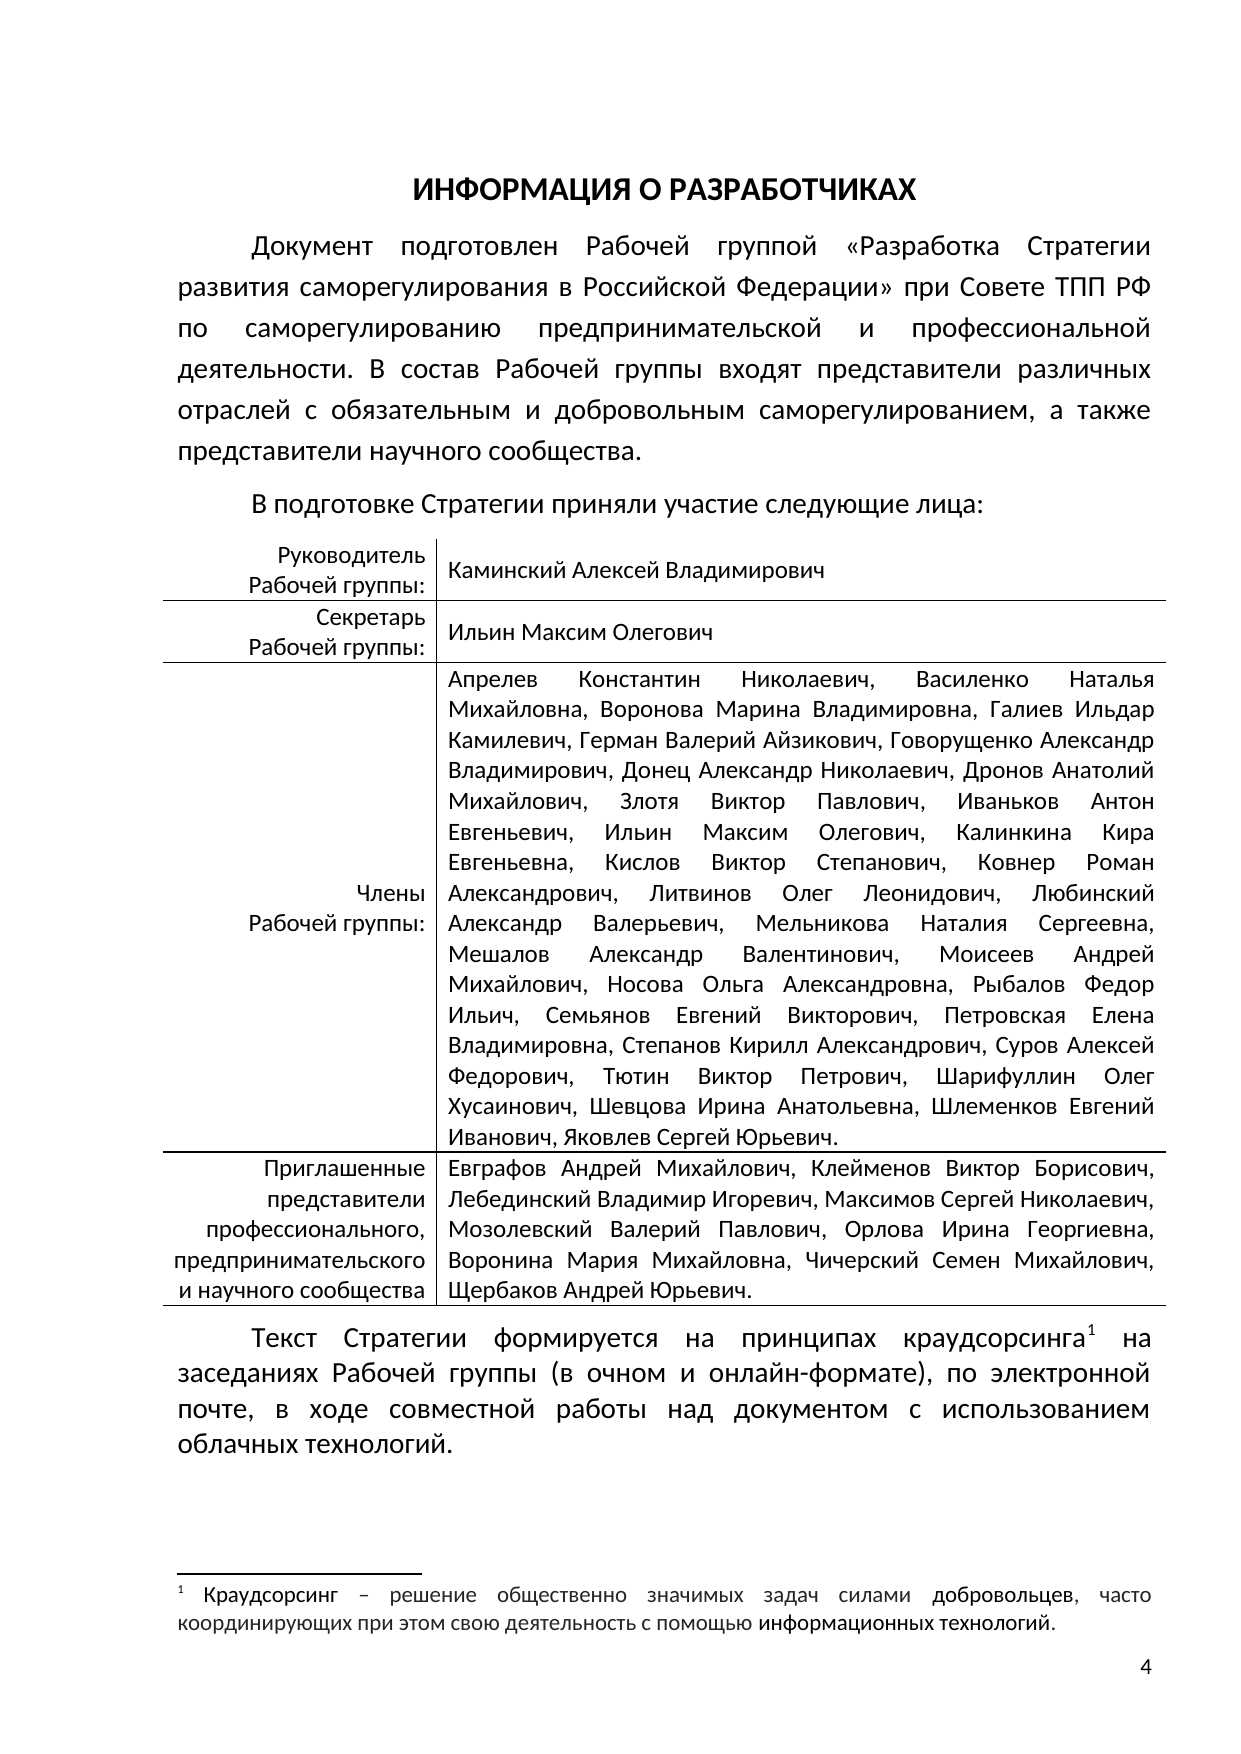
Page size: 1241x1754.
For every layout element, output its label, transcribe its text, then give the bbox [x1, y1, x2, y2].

table_cell Члены Рабочей группы: [163, 663, 436, 1151]
table_cell Апрелев Константин Николаевич, Василенко Наталья Михайловна, Воронова Марина Владимировна, Галиев Ильдар Камилевич, Герман Валерий Айзикович, Говорущенко Александр Владимирович, Донец Александр Николаевич, Дронов Анатолий Михайлович, Злотя Виктор Павлович, Иваньков Антон Евгеньевич, Ильин Максим Олегович, Калинкина Кира Евгеньевна, Кислов Виктор Степанович, Ковнер Роман Александрович, Литвинов Олег Леонидович, Любинский Александр Валерьевич, Мельникова Наталия Сергеевна, Мешалов Александр Валентинович, Моисеев Андрей Михайлович, Носова Ольга Александровна, Рыбалов Федор Ильич, Семьянов Евгений Викторович, Петровская Елена Владимировна, Степанов Кирилл Александрович, Суров Алексей Федорович, Тютин Виктор Петрович, Шарифуллин Олег Хусаинович, Шевцова Ирина Анатольевна, Шлеменков Евгений Иванович, Яковлев Сергей Юрьевич. [437, 663, 1166, 1151]
table_header Руководитель Рабочей группы: [163, 539, 436, 600]
text В подготовке Стратегии приняли участие следующие лица: [177, 486, 1152, 521]
table_cell Ильин Максим Олегович [437, 601, 1166, 662]
table_cell Евграфов Андрей Михайлович, Клейменов Виктор Борисович, Лебединский Владимир Игоревич, Максимов Сергей Николаевич, Мозолевский Валерий Павлович, Орлова Ирина Георгиевна, Воронина Мария Михайловна, Чичерский Семен Михайлович, Щербаков Андрей Юрьевич. [437, 1153, 1166, 1305]
subtitle ИНФОРМАЦИЯ О РАЗРАБОТЧИКАХ [177, 168, 1152, 209]
text Текст Стратегии формируется на принципах краудсорсинга на заседаниях Рабочей группы (в очном и онлайн-формате), по электронной почте, в ходе совместной работы над документом с использованием облачных технологий. [177, 1319, 1152, 1461]
table_cell Приглашенные представители профессионального, предпринимательского и научного сообщества [163, 1153, 436, 1305]
text Документ подготовлен Рабочей группой «Разработка Стратегии развития саморегулирования в Российской Федерации» при Совете ТПП РФ по саморегулированию предпринимательской и профессиональной деятельности. В состав Рабочей группы входят представители различных отраслей с обязательным и добровольным саморегулированием, а также представители научного сообщества. [177, 227, 1152, 468]
table_cell Секретарь Рабочей группы: [163, 601, 436, 662]
table_header Каминский Алексей Владимирович [437, 539, 1166, 600]
